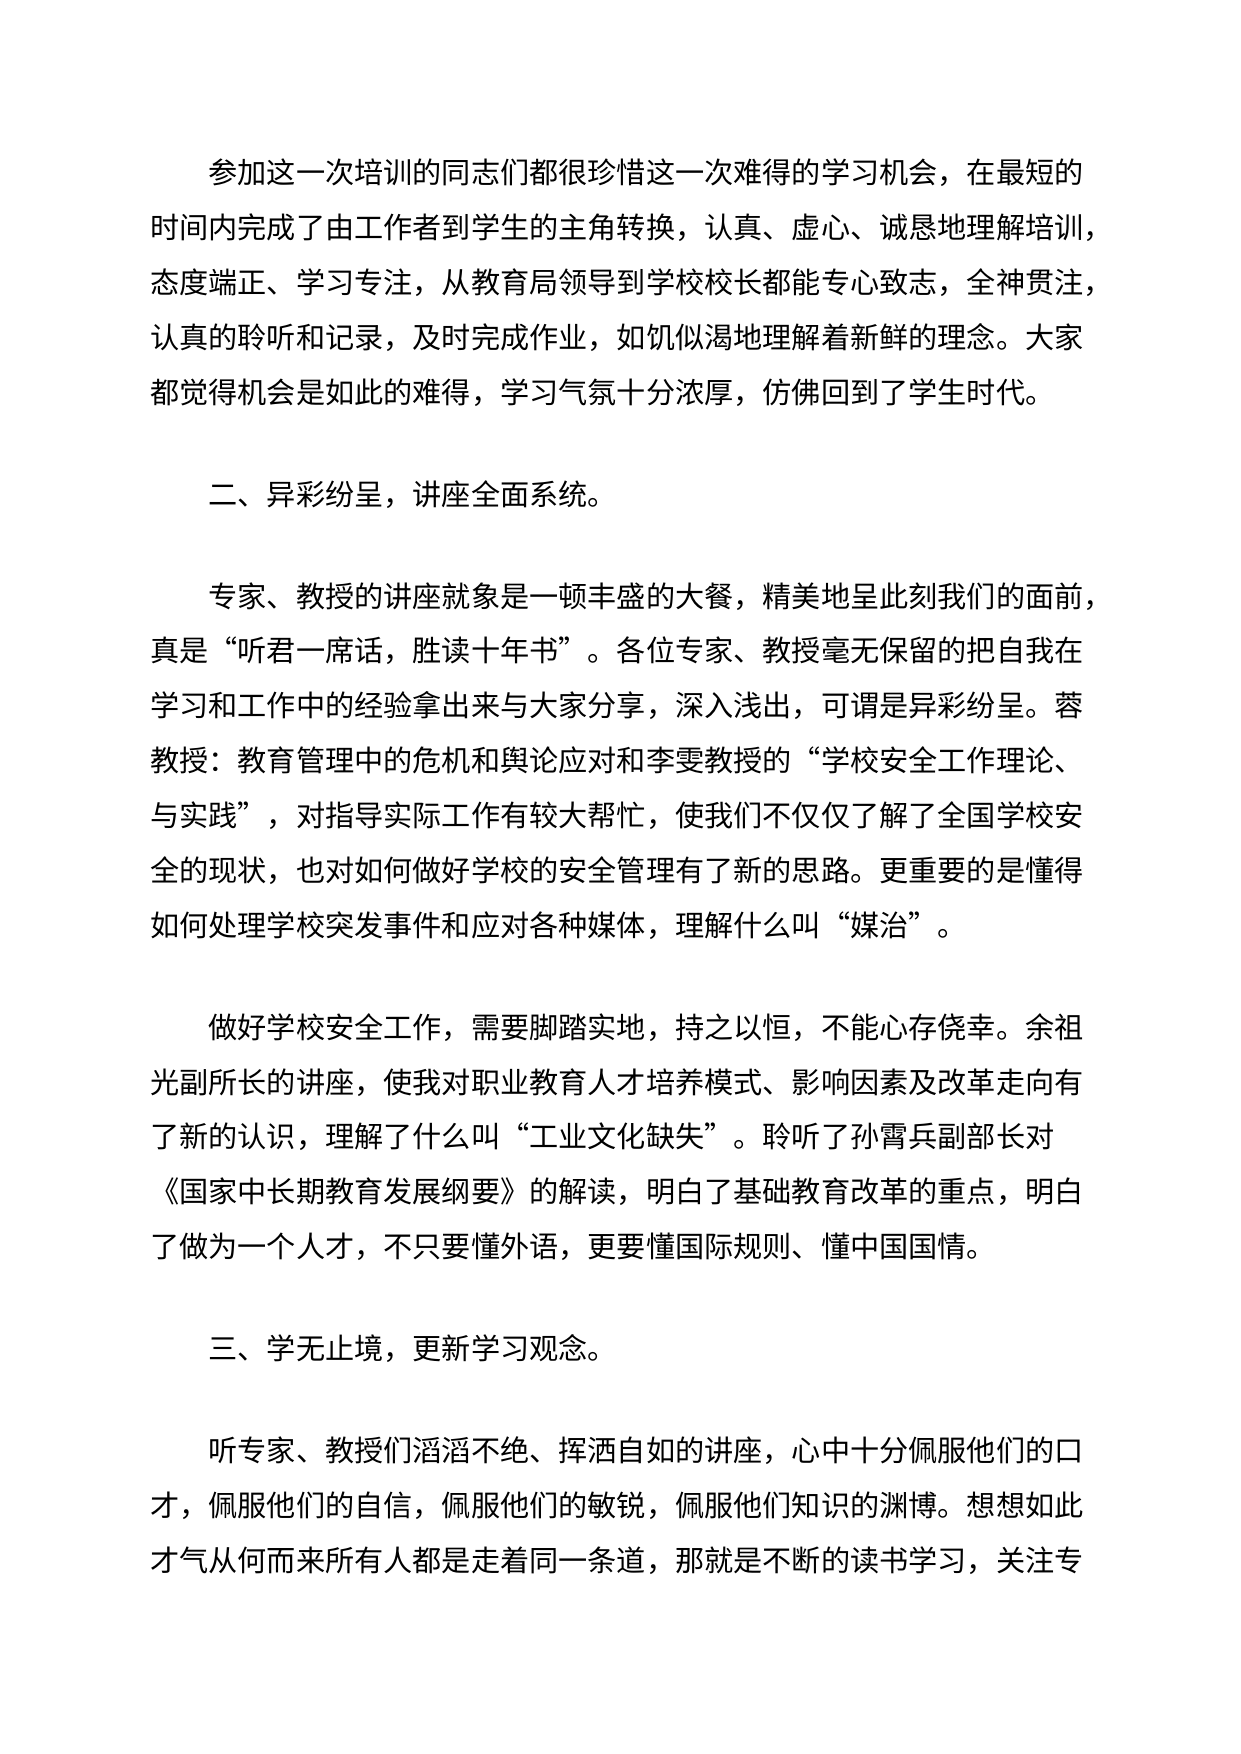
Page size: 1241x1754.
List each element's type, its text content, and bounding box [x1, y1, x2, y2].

text 三、学无止境，更新学习观念。 [150, 1326, 1090, 1368]
text 做好学校安全工作，需要脚踏实地，持之以恒，不能心存侥幸。余祖光副所长的讲座，使我对职业教育人才培养模式、影响因素及改革走向有了新的认识，理解了什么叫“工业文化缺失”。聆听了孙霄兵副部长对《国家中长期教育发展纲要》的解读，明白了基础教育改革的重点，明白了做为一个人才，不只要懂外语，更要懂国际规则、懂中国国情。 [150, 1004, 1090, 1266]
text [150, 1427, 1090, 1579]
text 参加这一次培训的同志们都很珍惜这一次难得的学习机会，在最短的时间内完成了由工作者到学生的主角转换，认真、虚心、诚恳地理解培训，态度端正、学习专注，从教育局领导到学校校长都能专心致志，全神贯注，认真的聆听和记录，及时完成作业，如饥似渴地理解着新鲜的理念。大家都觉得机会是如此的难得，学习气氛十分浓厚，仿佛回到了学生时代。 [150, 150, 1090, 412]
text 专家、教授的讲座就象是一顿丰盛的大餐，精美地呈此刻我们的面前，真是“听君一席话，胜读十年书”。各位专家、教授毫无保留的把自我在学习和工作中的经验拿出来与大家分享，深入浅出，可谓是异彩纷呈。蓉教授：教育管理中的危机和舆论应对和李雯教授的“学校安全工作理论、与实践”，对指导实际工作有较大帮忙，使我们不仅仅了解了全国学校安全的现状，也对如何做好学校的安全管理有了新的思路。更重要的是懂得如何处理学校突发事件和应对各种媒体，理解什么叫“媒治”。 [150, 573, 1090, 945]
text 二、异彩纷呈，讲座全面系统。 [150, 471, 1090, 514]
